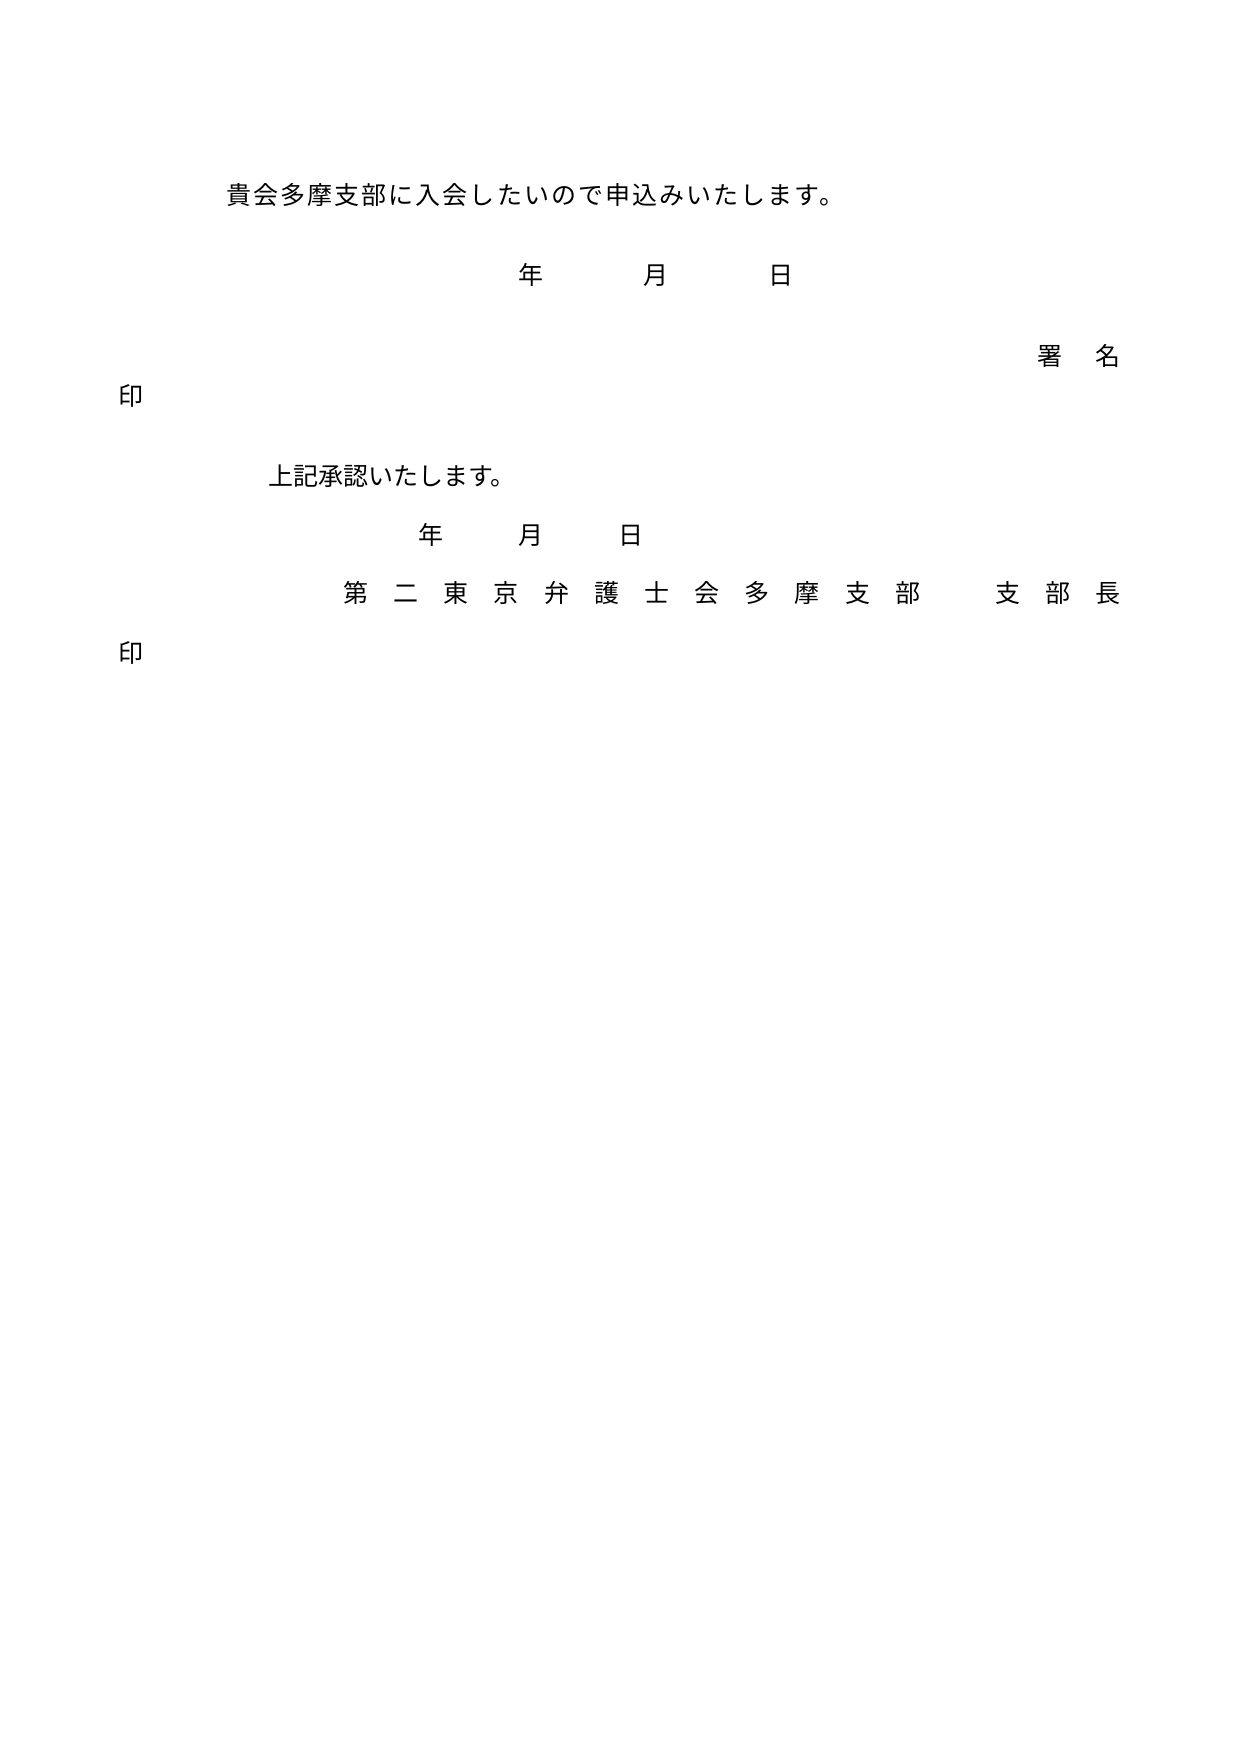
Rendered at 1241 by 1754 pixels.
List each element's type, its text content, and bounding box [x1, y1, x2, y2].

text 署名 印 [118, 334, 1122, 414]
text 年 月 日 [118, 254, 1122, 294]
text 第二東京弁護士会多摩支部 支部長 印 [118, 571, 1122, 672]
text 年 月 日 [118, 513, 1122, 553]
text 上記承認いたします。 [118, 455, 1122, 495]
text 貴会多摩支部に入会したいので申込みいたします。 [118, 173, 1122, 213]
